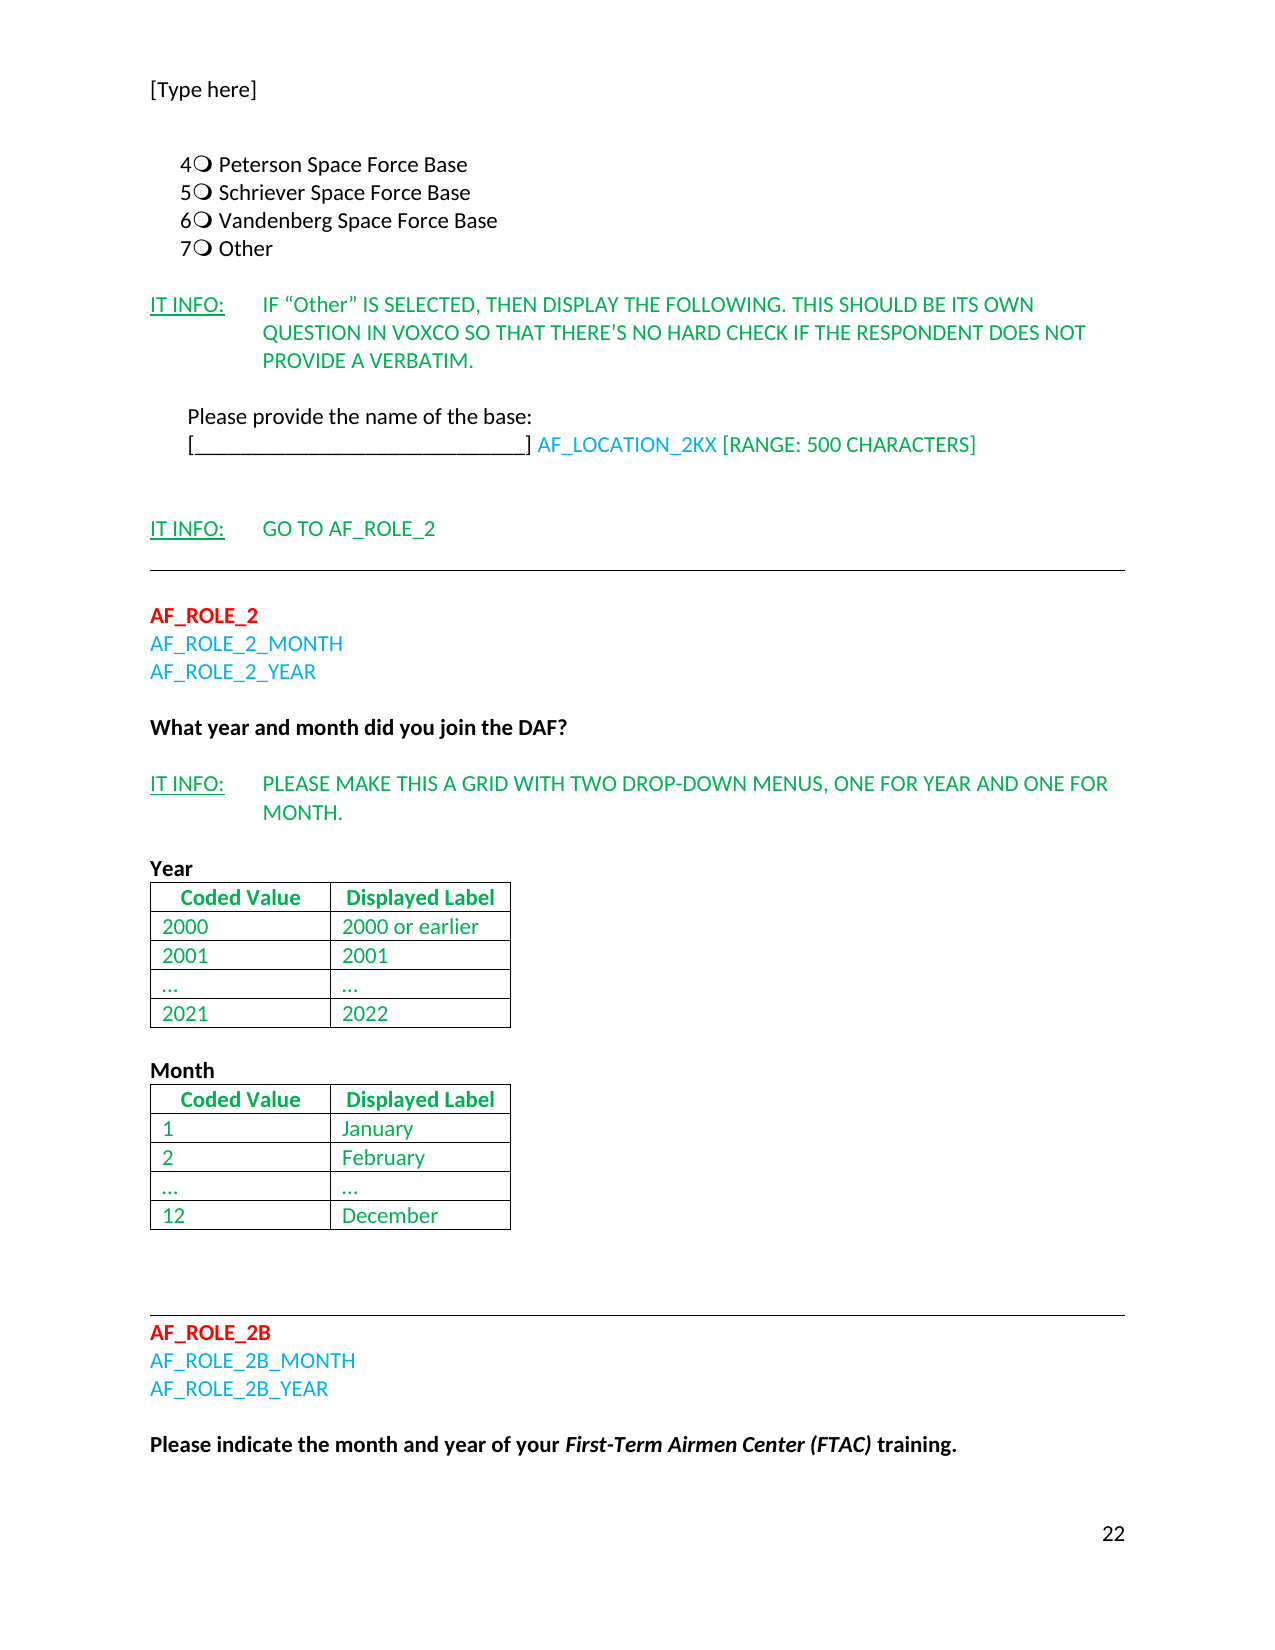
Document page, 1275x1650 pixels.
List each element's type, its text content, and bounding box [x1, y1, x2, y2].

text IT INFO: GO TO AF_ROLE_2 [150, 514, 1125, 542]
table_header Coded Value [151, 1085, 330, 1113]
text Please provide the name of the base: [187, 402, 1125, 430]
table_cell February [331, 1143, 510, 1171]
table_cell 2001 [331, 941, 510, 969]
text 7 Other [180, 234, 1125, 262]
table_header Coded Value [151, 883, 330, 911]
table_cell December [331, 1201, 510, 1229]
table_cell 2021 [151, 999, 330, 1027]
text 4 Peterson Space Force Base [180, 150, 1125, 178]
text AF_ROLE_2B_MONTH [150, 1346, 1125, 1374]
text AF_ROLE_2B_YEAR [150, 1374, 1125, 1402]
text AF_ROLE_2 [150, 601, 1125, 629]
text IT INFO: IF “Other” IS SELECTED, THEN DISPLAY THE FOLLOWING. THIS SHOULD BE ITS OWN QUESTION IN VOXCO SO THAT THERE’S NO HARD CHECK IF THE RESPONDENT DOES NOT PROVIDE A VERBATIM. [150, 290, 1125, 374]
table_cell … [151, 1172, 330, 1200]
table_cell 2001 [151, 941, 330, 969]
table_cell … [331, 970, 510, 998]
text AF_ROLE_2_YEAR [150, 657, 1125, 686]
table_cell … [331, 1172, 510, 1200]
table_cell 1 [151, 1114, 330, 1142]
text 5 Schriever Space Force Base [180, 178, 1125, 206]
text What year and month did you join the DAF? [150, 713, 1125, 742]
table_cell 2000 or earlier [331, 912, 510, 940]
text AF_ROLE_2_MONTH [150, 629, 1125, 657]
table_cell 2 [151, 1143, 330, 1171]
table_cell 2000 [151, 912, 330, 940]
table_header Displayed Label [331, 1085, 510, 1113]
text [_____________________________] AF_LOCATION_2KX [RANGE: 500 CHARACTERS] [187, 430, 1125, 458]
table_cell … [151, 970, 330, 998]
text IT INFO: PLEASE MAKE THIS A GRID WITH TWO DROP-DOWN MENUS, ONE FOR YEAR AND ONE FOR MONTH. [150, 769, 1125, 826]
table_cell 12 [151, 1201, 330, 1229]
table_cell 2022 [331, 999, 510, 1027]
text Please indicate the month and year of your First-Term Airmen Center (FTAC) training. [150, 1430, 1125, 1458]
text AF_ROLE_2B [150, 1316, 1125, 1346]
table_header Displayed Label [331, 883, 510, 911]
text 6 Vandenberg Space Force Base [180, 206, 1125, 234]
text Month [150, 1056, 1125, 1084]
text Year [150, 854, 1125, 882]
table_cell January [331, 1114, 510, 1142]
